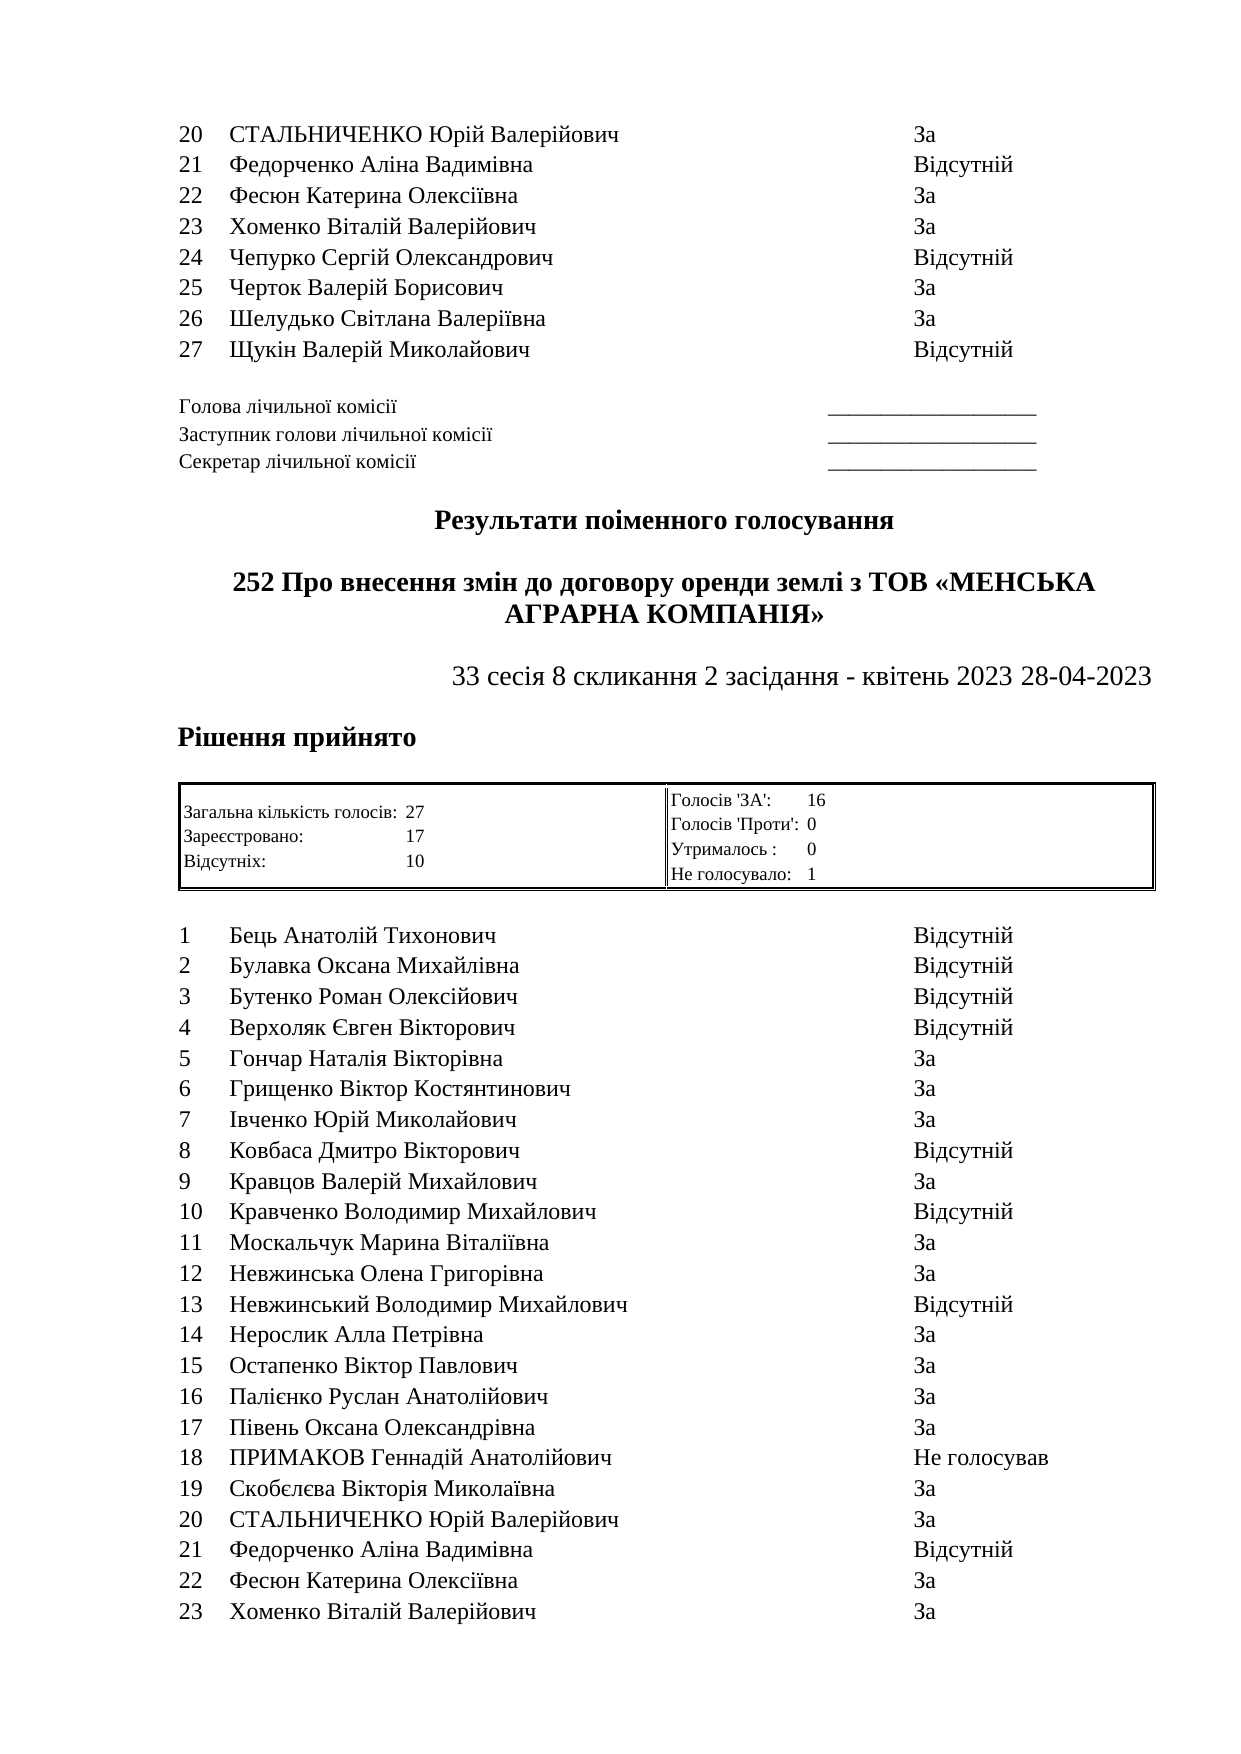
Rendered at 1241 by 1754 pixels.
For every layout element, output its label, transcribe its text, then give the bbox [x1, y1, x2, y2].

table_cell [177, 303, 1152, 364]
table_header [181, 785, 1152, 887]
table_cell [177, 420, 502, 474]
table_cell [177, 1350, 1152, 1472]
text 252 Про внесення змін до договору оренди землі з ТОВ «МЕНСЬКА АГРАРНА КОМПАНІЯ» [177, 565, 1152, 630]
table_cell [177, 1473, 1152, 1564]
text Результати поіменного голосування [177, 503, 1152, 536]
text 33 сесія 8 скликання 2 засідання - квітень 2023 28-04-2023 [177, 659, 1152, 691]
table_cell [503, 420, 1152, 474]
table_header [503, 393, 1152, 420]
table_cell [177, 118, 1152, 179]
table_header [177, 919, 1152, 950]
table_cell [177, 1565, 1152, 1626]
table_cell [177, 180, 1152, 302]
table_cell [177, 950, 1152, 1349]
text Рішення прийнято [177, 721, 1152, 753]
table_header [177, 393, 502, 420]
